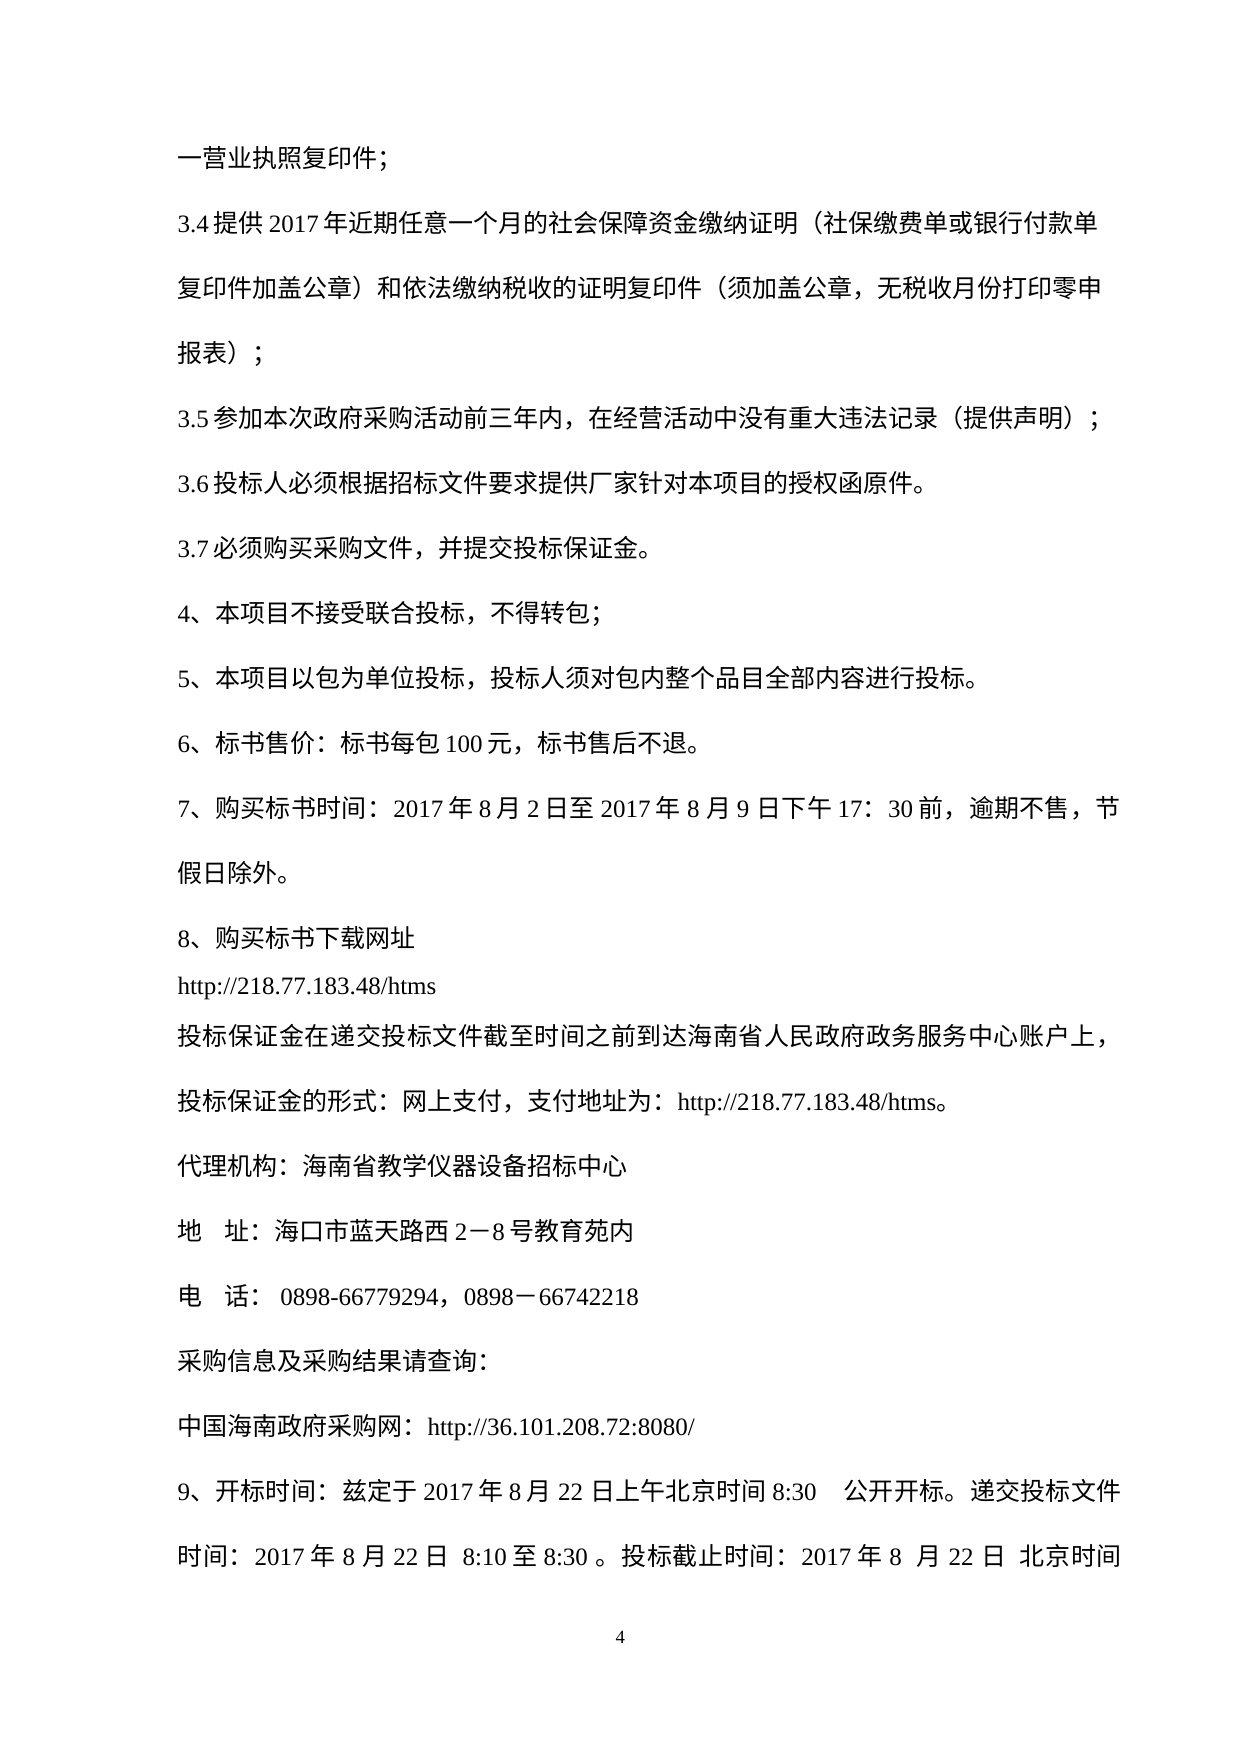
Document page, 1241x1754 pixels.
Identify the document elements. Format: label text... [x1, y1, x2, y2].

text 代理机构：海南省教学仪器设备招标中心 [177, 1132, 1122, 1197]
text 3.4提供2017年近期任意一个月的社会保障资金缴纳证明（社保缴费单或银行付款单复印件加盖公章）和依法缴纳税收的证明复印件（须加盖公章，无税收月份打印零申报表）； [177, 189, 1122, 384]
text 3.6投标人必须根据招标文件要求提供厂家针对本项目的授权函原件。 [177, 449, 1122, 514]
text 3.7必须购买采购文件，并提交投标保证金。 [177, 514, 1122, 579]
text 3.5参加本次政府采购活动前三年内，在经营活动中没有重大违法记录（提供声明）； [177, 384, 1122, 449]
text 投标保证金在递交投标文件截至时间之前到达海南省人民政府政务服务中心账户上， 投标保证金的形式：网上支付，支付地址为：http://218.77.183.48/htms。 [177, 1002, 1122, 1132]
text 电 话： 0898-66779294，0898－66742218 [177, 1262, 1122, 1327]
text 4、本项目不接受联合投标，不得转包； [177, 579, 1122, 644]
text http://218.77.183.48/htms [177, 969, 1122, 1002]
text 地 址：海口市蓝天路西2－8号教育苑内 [177, 1197, 1122, 1262]
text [177, 1457, 1122, 1587]
text 7、购买标书时间：2017年8月2日至2017年 8 月9 日下午17：30前，逾期不售，节假日除外。 [177, 774, 1122, 904]
text 6、标书售价：标书每包100元，标书售后不退。 [177, 709, 1122, 774]
text 中国海南政府采购网：http://36.101.208.72:8080/ [177, 1392, 1122, 1457]
text 5、本项目以包为单位投标，投标人须对包内整个品目全部内容进行投标。 [177, 644, 1122, 709]
text 8、购买标书下载网址 [177, 904, 1122, 969]
text 采购信息及采购结果请查询： [177, 1327, 1122, 1392]
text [177, 124, 1122, 189]
